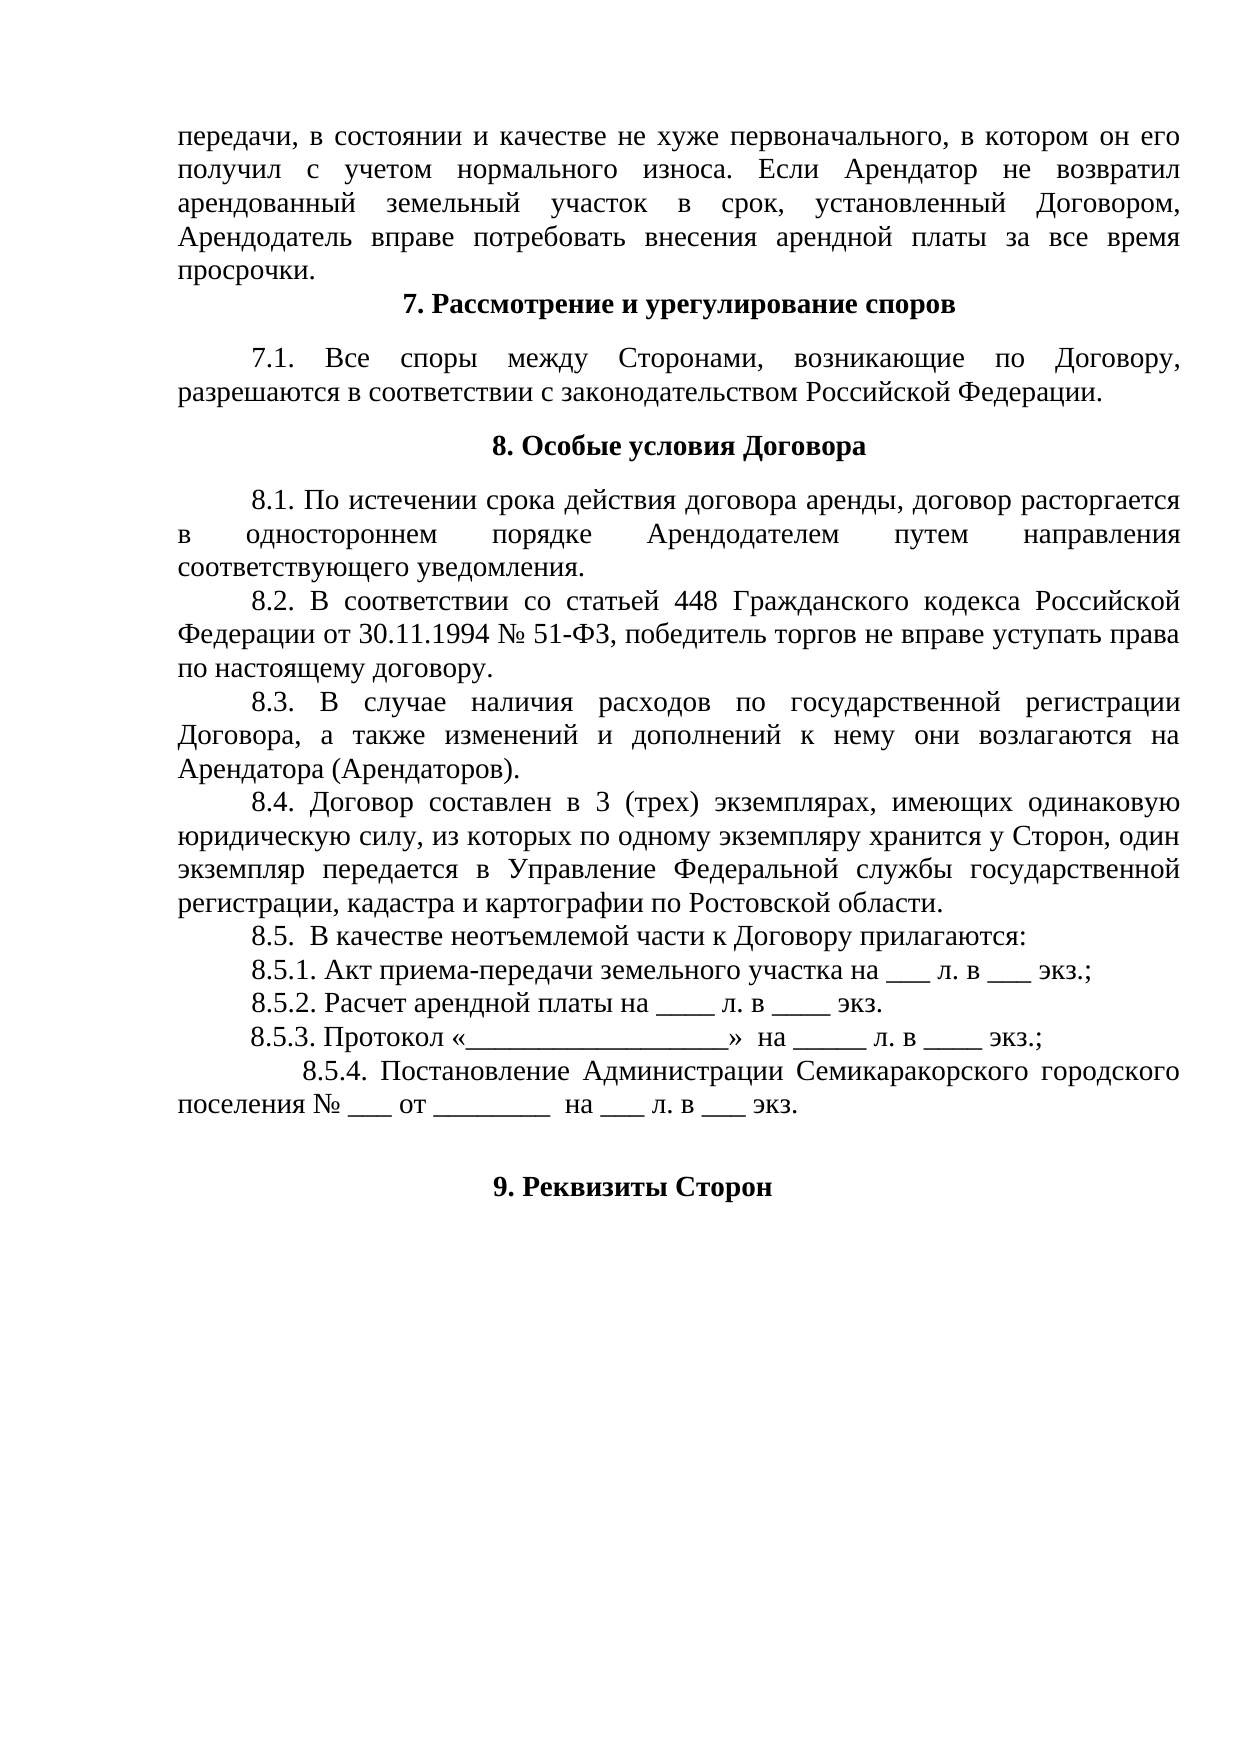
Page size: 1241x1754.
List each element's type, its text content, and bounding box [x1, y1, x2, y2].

text 8.2. В соответствии со статьей 448 Гражданского кодекса Российской Федерации от 30.11.1994 № 51-ФЗ, победитель торгов не вправе уступать права по настоящему договору. [177, 583, 1181, 684]
text 8.5.1. Акт приема-передачи земельного участка на ___ л. в ___ экз.; [177, 952, 1181, 986]
text 8. Особые условия Договора [177, 428, 1181, 462]
text 8.5.4. Постановление Администрации Семикаракорского городского поселения № ___ от ________ на ___ л. в ___ экз. [177, 1053, 1181, 1120]
text 9. Реквизиты Сторон [177, 1169, 1181, 1202]
text 7.1. Все споры между Сторонами, возникающие по Договору, разрешаются в соответствии с законодательством Российской Федерации. [177, 340, 1181, 407]
text 8.1. По истечении срока действия договора аренды, договор расторгается в одностороннем порядке Арендодателем путем направления соответствующего уведомления. [177, 482, 1181, 583]
text 8.5.3. Протокол «__________________» на _____ л. в ____ экз.; [177, 1019, 1181, 1053]
text 8.4. Договор составлен в 3 (трех) экземплярах, имеющих одинаковую юридическую силу, из которых по одному экземпляру хранится у Сторон, один экземпляр передается в Управление Федеральной службы государственной регистрации, кадастра и картографии по Ростовской области. [177, 784, 1181, 918]
text 7. Рассмотрение и урегулирование споров [177, 286, 1181, 319]
text 8.5. В качестве неотъемлемой части к Договору прилагаются: [177, 918, 1181, 952]
text 8.3. В случае наличия расходов по государственной регистрации Договора, а также изменений и дополнений к нему они возлагаются на Арендатора (Арендаторов). [177, 684, 1181, 784]
text 8.5.2. Расчет арендной платы на ____ л. в ____ экз. [177, 986, 1181, 1019]
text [177, 118, 1181, 286]
